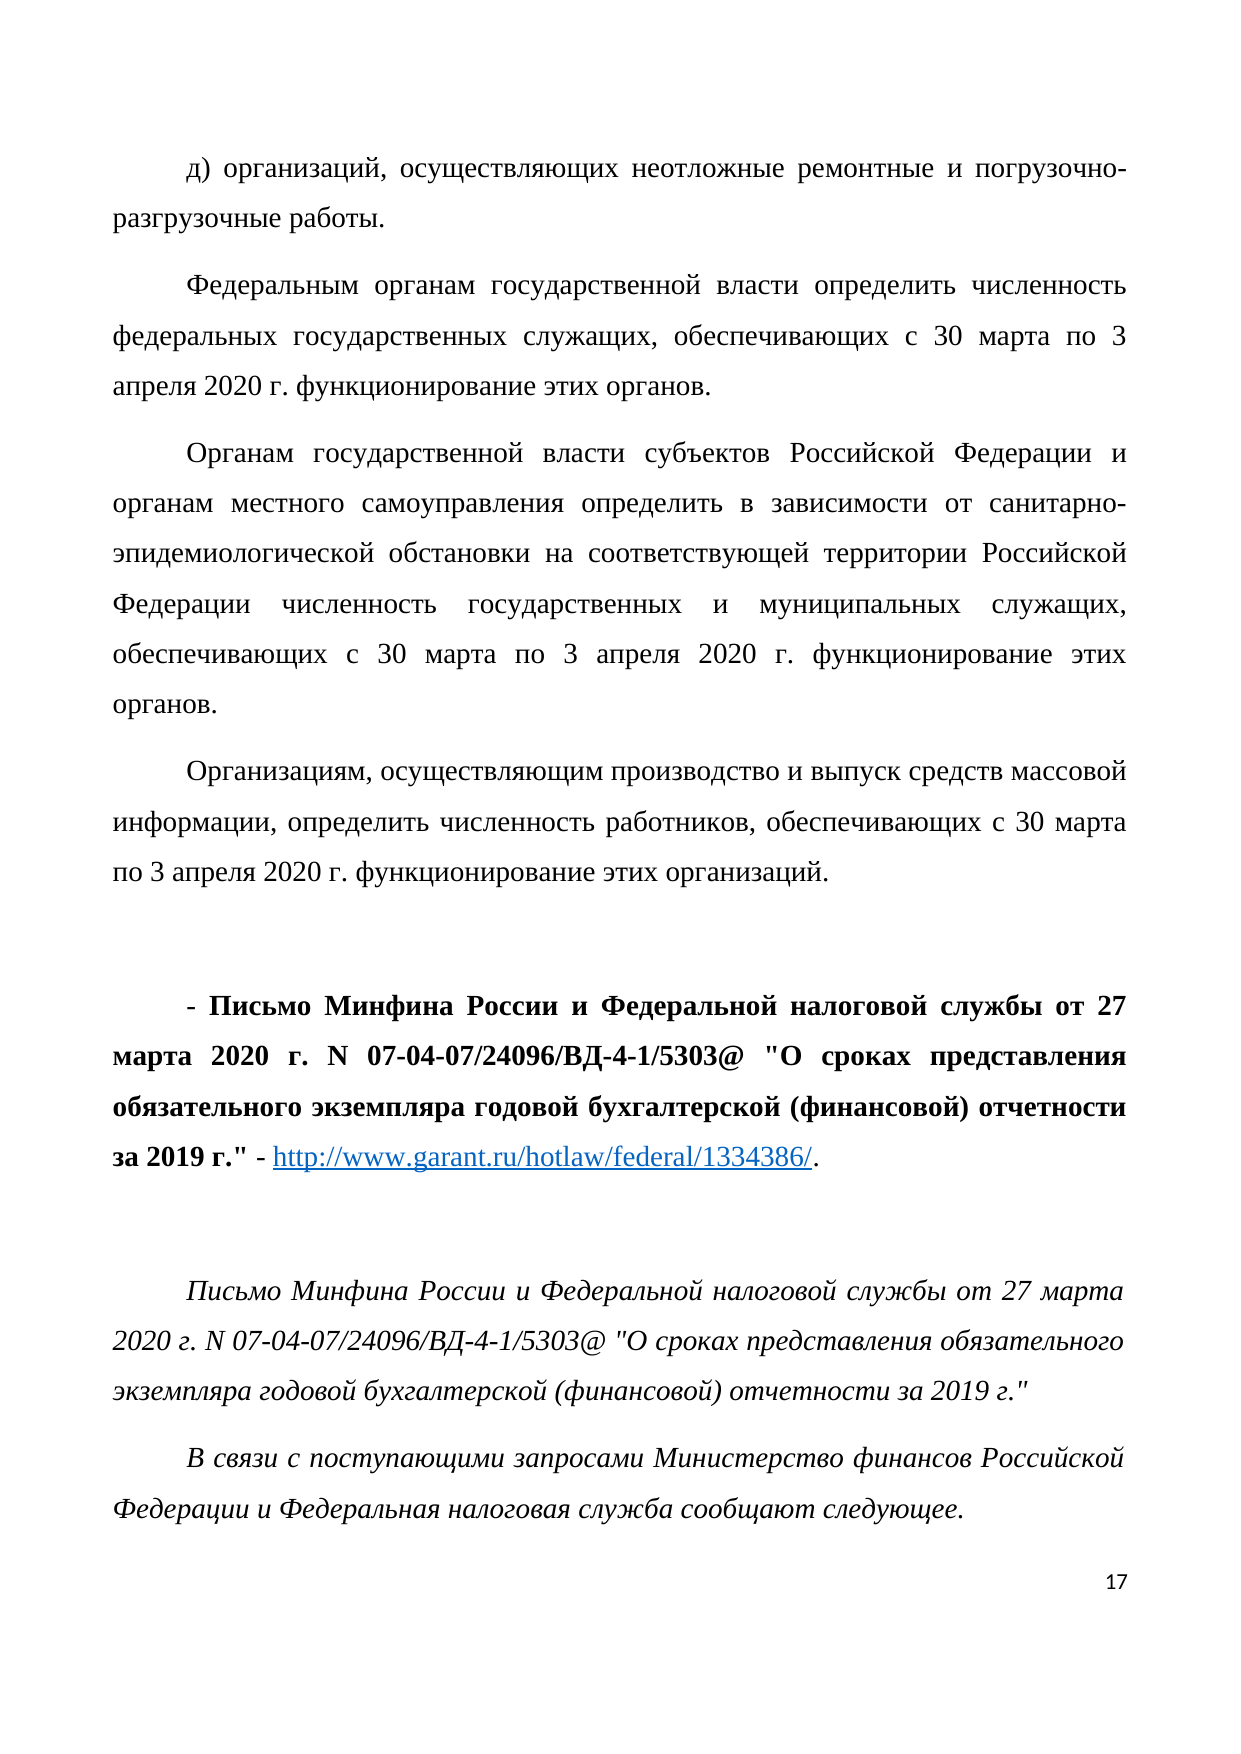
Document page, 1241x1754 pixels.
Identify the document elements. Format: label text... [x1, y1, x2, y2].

text Организациям, осуществляющим производство и выпуск средств массовой информации, определить численность работников, обеспечивающих с 30 марта по 3 апреля 2020 г. функционирование этих организаций. [112, 753, 1128, 888]
text Органам государственной власти субъектов Российской Федерации и органам местного самоуправления определить в зависимости от санитарно-эпидемиологической обстановки на соответствующей территории Российской Федерации численность государственных и муниципальных служащих, обеспечивающих с 30 марта по 3 апреля 2020 г. функционирование этих органов. [112, 435, 1128, 720]
text д) организаций, осуществляющих неотложные ремонтные и погрузочно-разгрузочные работы. [112, 150, 1128, 234]
text - Письмо Минфина России и Федеральной налоговой службы от 27 марта 2020 г. N 07-04-07/24096/ВД-4-1/5303@ "О сроках представления обязательного экземпляра годовой бухгалтерской (финансовой) отчетности за 2019 г." - http://www.garant.ru/hotlaw/federal/1334386/. [112, 988, 1128, 1172]
text В связи с поступающими запросами Министерство финансов Российской Федерации и Федеральная налоговая служба сообщают следующее. [112, 1441, 1128, 1524]
text Письмо Минфина России и Федеральной налоговой службы от 27 марта 2020 г. N 07-04-07/24096/ВД-4-1/5303@ "О сроках представления обязательного экземпляра годовой бухгалтерской (финансовой) отчетности за 2019 г." [112, 1273, 1128, 1407]
text Федеральным органам государственной власти определить численность федеральных государственных служащих, обеспечивающих с 30 марта по 3 апреля 2020 г. функционирование этих органов. [112, 267, 1128, 401]
